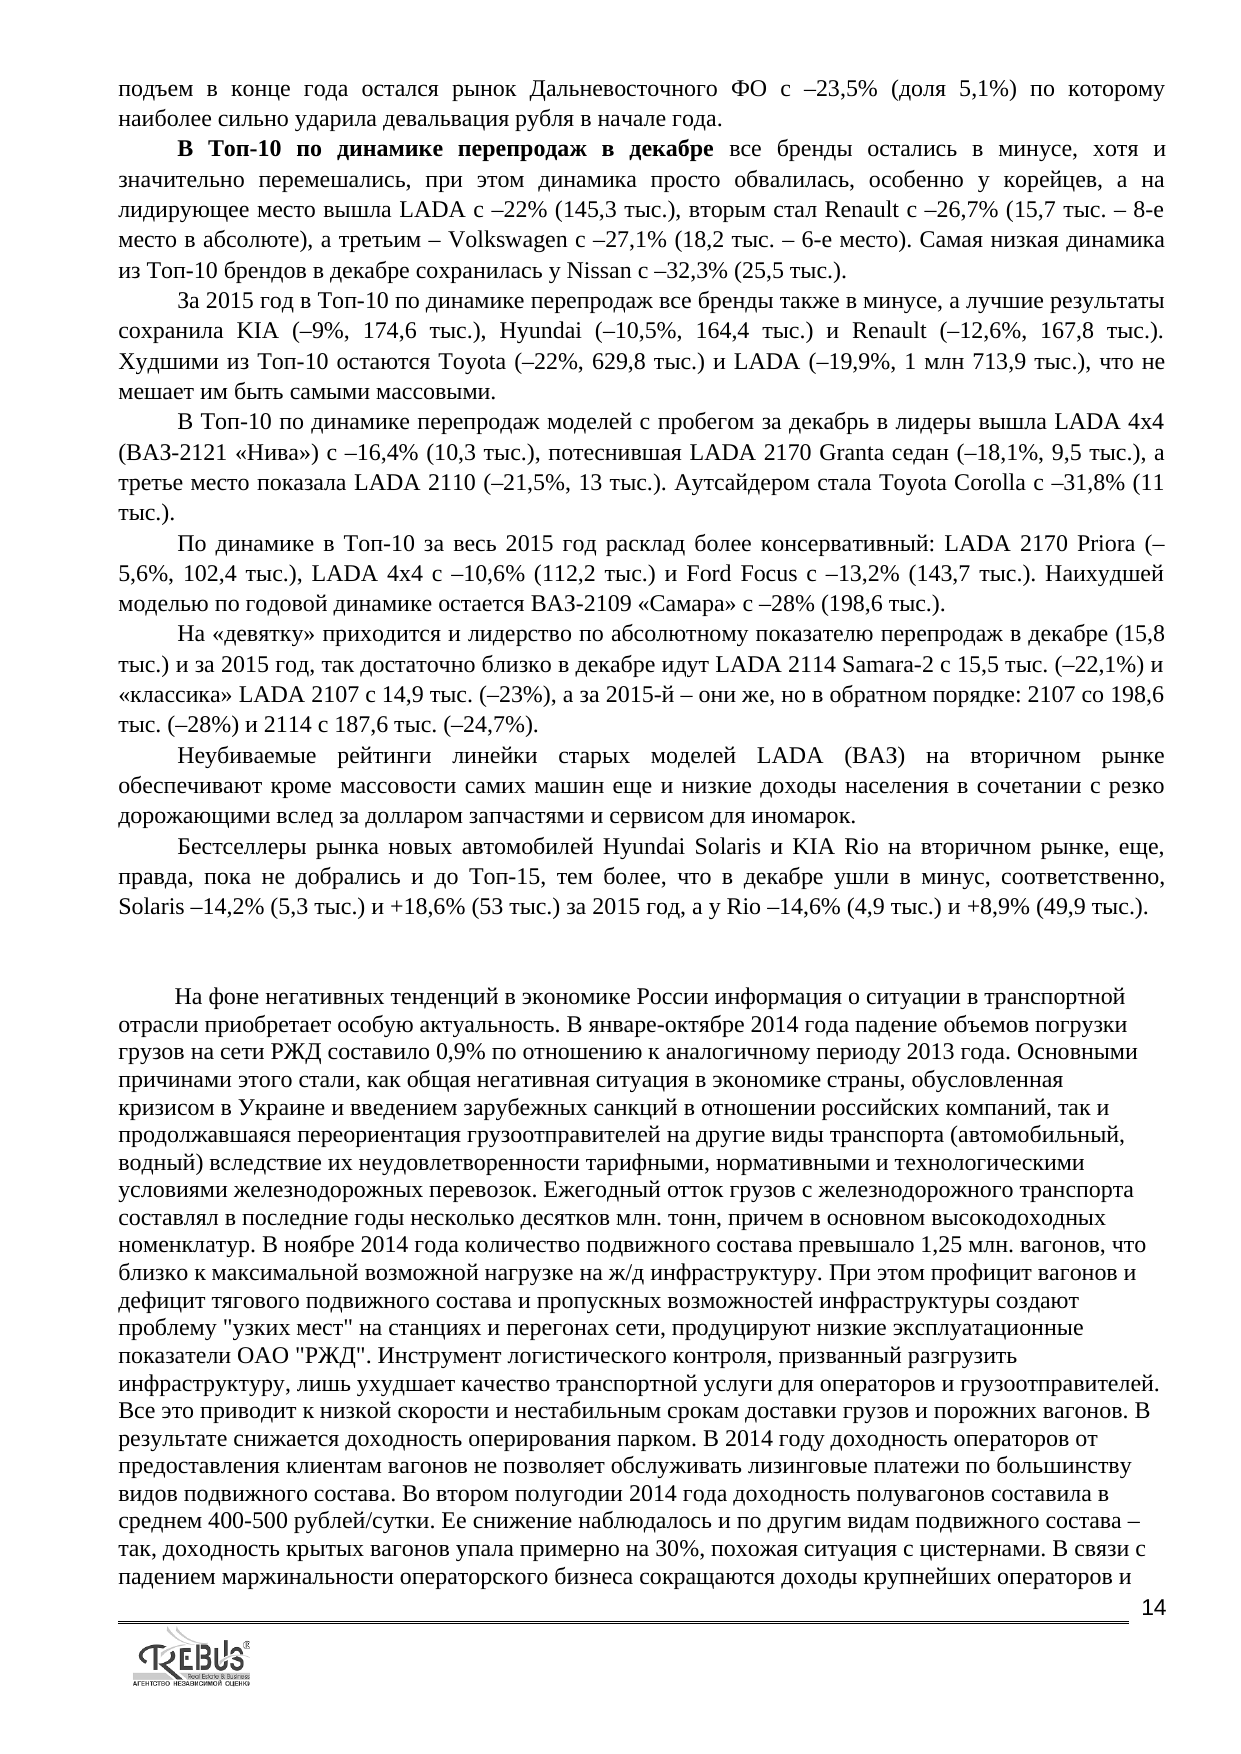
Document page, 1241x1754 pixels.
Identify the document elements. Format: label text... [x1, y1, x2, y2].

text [118, 982, 1166, 1589]
text На «девятку» приходится и лидерство по абсолютному показателю перепродаж в декабре (15,8 тыс.) и за 2015 год, так достаточно близко в декабре идут LADA 2114 Samara-2 с 15,5 тыс. (–22,1%) и «классика» LADA 2107 с 14,9 тыс. (–23%), а за 2015-й – они же, но в обратном порядке: 2107 со 198,6 тыс. (–28%) и 2114 с 187,6 тыс. (–24,7%). [118, 619, 1166, 738]
text За 2015 год в Топ-10 по динамике перепродаж все бренды также в минусе, а лучшие результаты сохранила KIA (–9%, 174,6 тыс.), Hyundai (–10,5%, 164,4 тыс.) и Renault (–12,6%, 167,8 тыс.). Худшими из Топ-10 остаются Toyota (–22%, 629,8 тыс.) и LADA (–19,9%, 1 млн 713,9 тыс.), что не мешает им быть самыми массовыми. [118, 286, 1166, 404]
picture [132, 1625, 250, 1687]
text В Топ-10 по динамике перепродаж моделей с пробегом за декабрь в лидеры вышла LADA 4х4 (ВАЗ-2121 «Нива») с –16,4% (10,3 тыс.), потеснившая LADA 2170 Granta седан (–18,1%, 9,5 тыс.), а третье место показала LADA 2110 (–21,5%, 13 тыс.). Аутсайдером стала Toyota Corolla с –31,8% (11 тыс.). [118, 407, 1166, 526]
text Бестселлеры рынка новых автомобилей Hyundai Solaris и KIA Rio на вторичном рынке, еще, правда, пока не добрались и до Топ-15, тем более, что в декабре ушли в минус, соответственно, Solaris –14,2% (5,3 тыс.) и +18,6% (53 тыс.) за 2015 год, а у Rio –14,6% (4,9 тыс.) и +8,9% (49,9 тыс.). [118, 832, 1166, 920]
text Неубиваемые рейтинги линейки старых моделей LADA (ВАЗ) на вторичном рынке обеспечивают кроме массовости самих машин еще и низкие доходы населения в сочетании с резко дорожающими вслед за долларом запчастями и сервисом для иномарок. [118, 741, 1166, 829]
text В Топ-10 по динамике перепродаж в декабре все бренды остались в минусе, хотя и значительно перемешались, при этом динамика просто обвалилась, особенно у корейцев, а на лидирующее место вышла LADA с –22% (145,3 тыс.), вторым стал Renault с –26,7% (15,7 тыс. – 8-е место в абсолюте), а третьим – Volkswagen с –27,1% (18,2 тыс. – 6-е место). Самая низкая динамика из Топ-10 брендов в декабре сохранилась у Nissan с –32,3% (25,5 тыс.). [118, 134, 1166, 283]
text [118, 74, 1166, 132]
text По динамике в Топ-10 за весь 2015 год расклад более консервативный: LADA 2170 Priora (–5,6%, 102,4 тыс.), LADA 4x4 с –10,6% (112,2 тыс.) и Ford Focus с –13,2% (143,7 тыс.). Наихудшей моделью по годовой динамике остается ВАЗ-2109 «Самара» с –28% (198,6 тыс.). [118, 528, 1166, 617]
